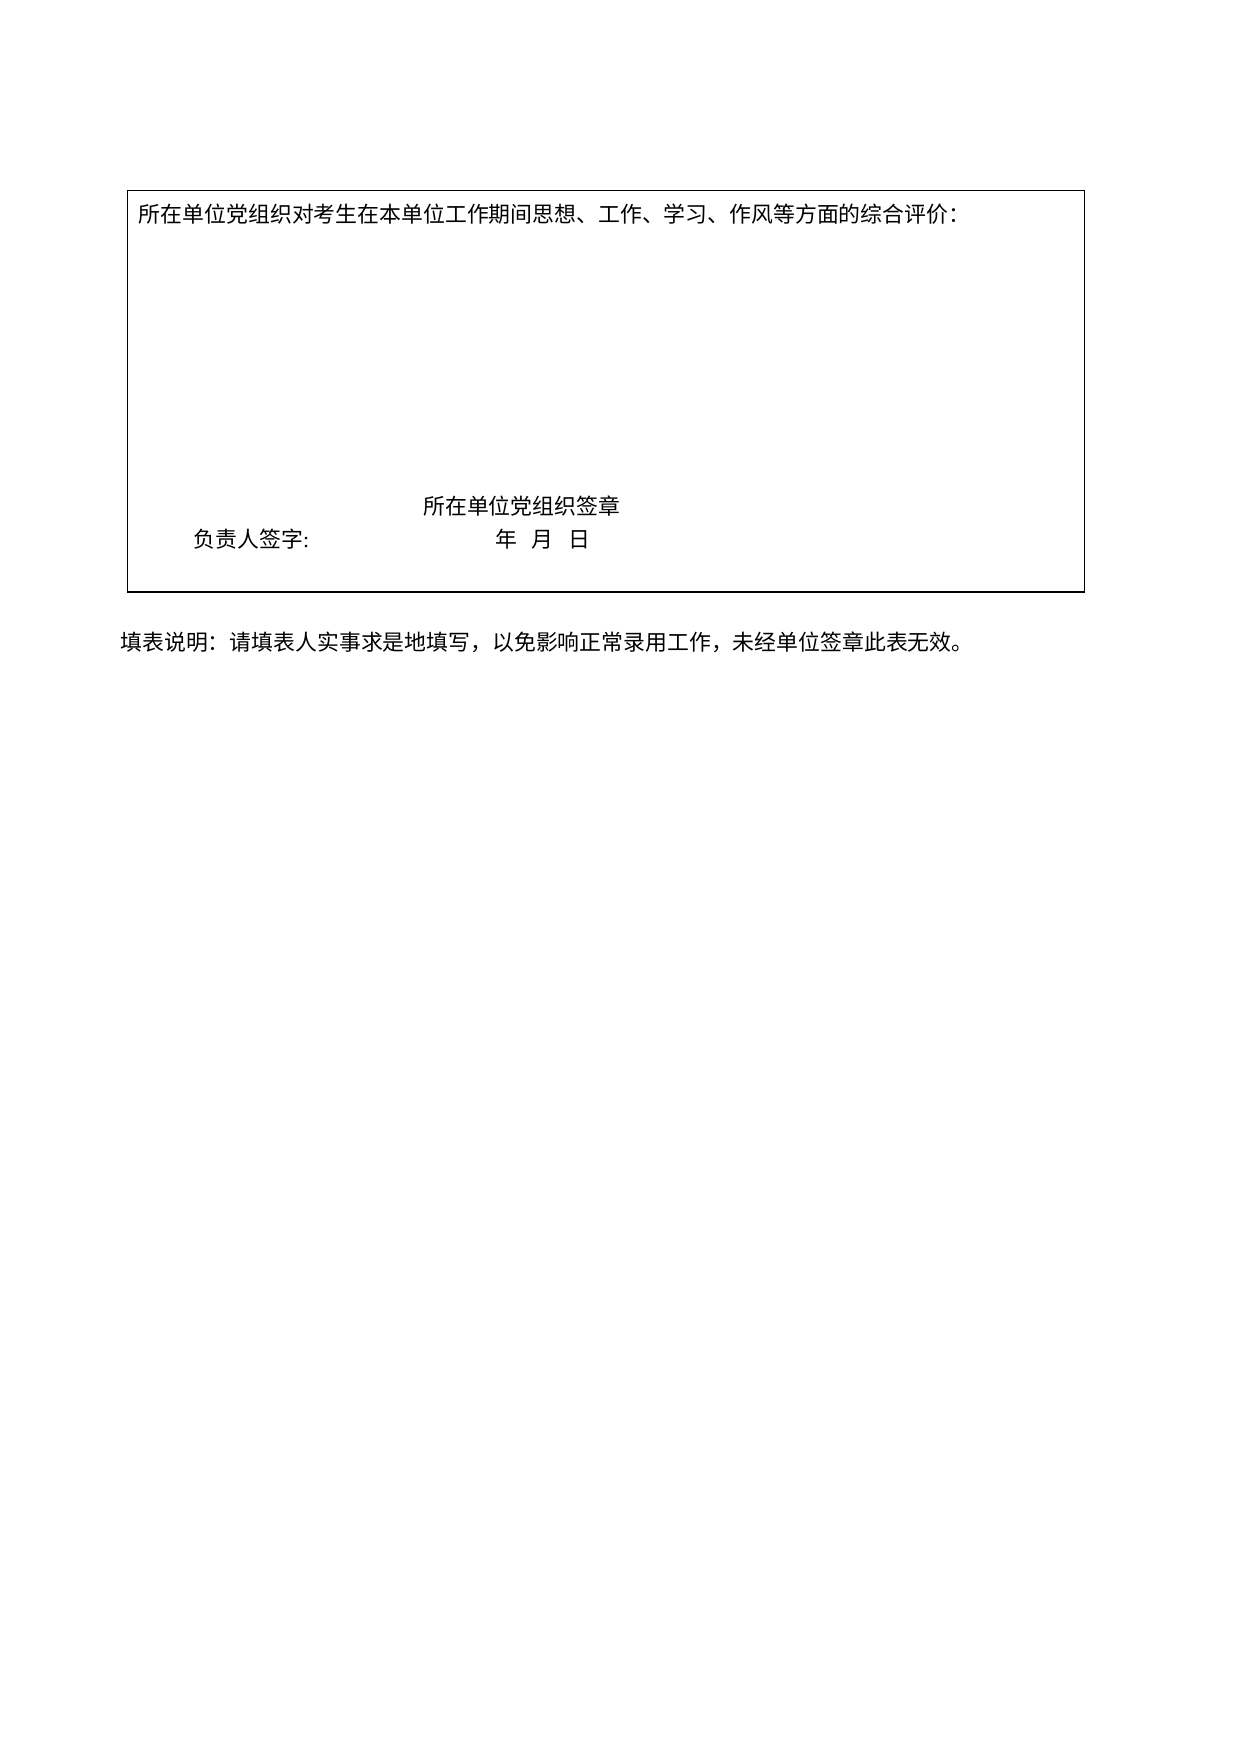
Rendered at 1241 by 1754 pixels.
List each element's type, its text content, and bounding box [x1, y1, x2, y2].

text 填表说明：请填表人实事求是地填写，以免影响正常录用工作，未经单位签章此表无效。 [109, 625, 1075, 657]
table_cell 所在单位党组织对考生在本单位工作期间思想、工作、学习、作风等方面的综合评价： 所在单位党组织签章 负责人签字: 年 月 日 [128, 191, 1084, 591]
